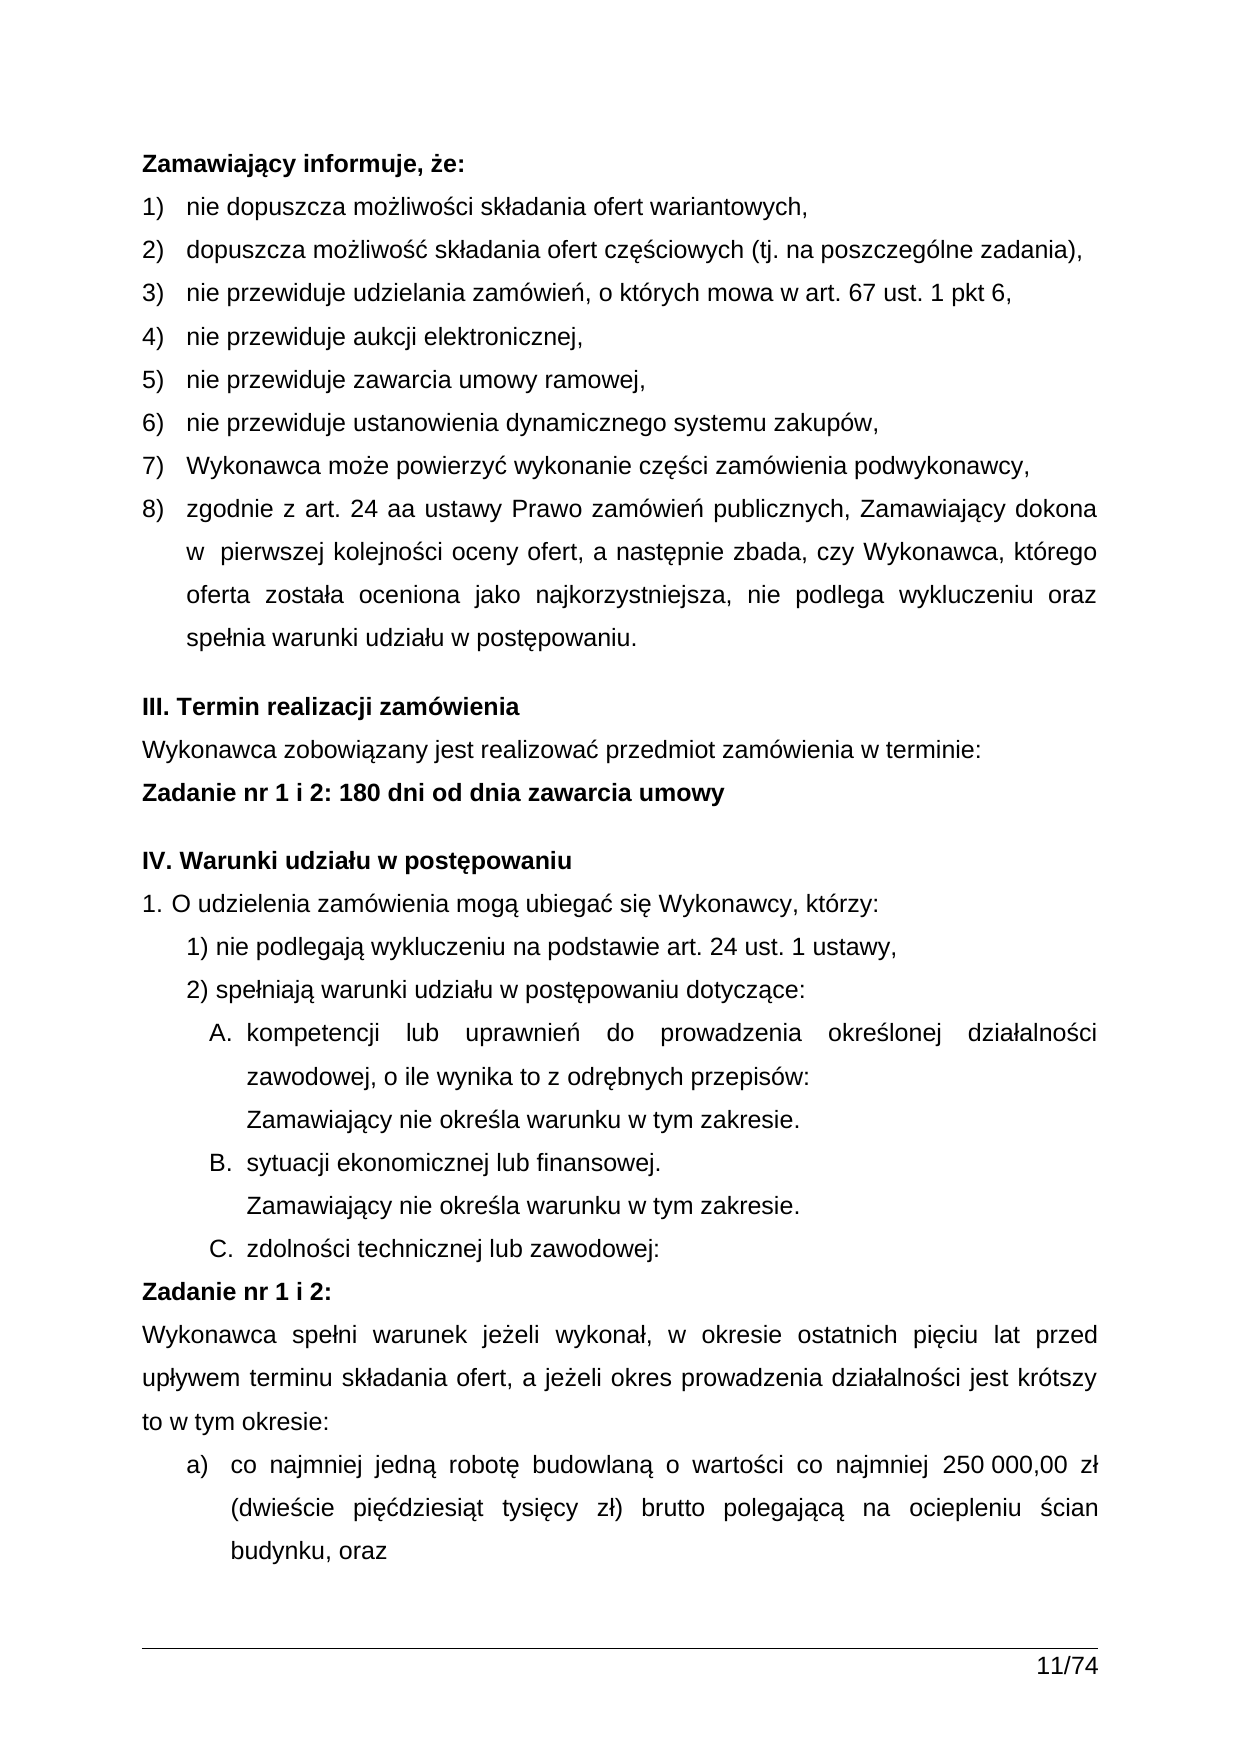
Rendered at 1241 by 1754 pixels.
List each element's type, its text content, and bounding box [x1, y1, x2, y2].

list nie dopuszcza możliwości składania ofert wariantowych, [142, 192, 1098, 221]
list nie przewiduje ustanowienia dynamicznego systemu zakupów, [142, 408, 1098, 437]
text III. Termin realizacji zamówienia [142, 692, 1098, 720]
text IV. Warunki udziału w postępowaniu [142, 846, 1098, 875]
text Zamawiający informuje, że: [142, 149, 1098, 178]
list O udzielenia zamówienia mogą ubiegać się Wykonawcy, którzy: [142, 889, 1098, 918]
list kompetencji lub uprawnień do prowadzenia określonej działalności zawodowej, o ile wynika to z odrębnych przepisów: [209, 1018, 1098, 1090]
list zgodnie z art. 24 aa ustawy Prawo zamówień publicznych, Zamawiający dokona w pierwszej kolejności oceny ofert, a następnie zbada, czy Wykonawca, którego oferta została oceniona jako najkorzystniejsza, nie podlega wykluczeniu oraz spełnia warunki udziału w postępowaniu. [142, 494, 1098, 652]
text Zamawiający nie określa warunku w tym zakresie. [246, 1105, 1098, 1133]
text Wykonawca zobowiązany jest realizować przedmiot zamówienia w terminie: [142, 735, 1098, 763]
list sytuacji ekonomicznej lub finansowej. [209, 1148, 1098, 1177]
list zdolności technicznej lub zawodowej: [209, 1234, 1098, 1263]
list dopuszcza możliwość składania ofert częściowych (tj. na poszczególne zadania), [142, 235, 1098, 264]
list nie przewiduje zawarcia umowy ramowej, [142, 365, 1098, 393]
list Wykonawca może powierzyć wykonanie części zamówienia podwykonawcy, [142, 451, 1098, 480]
list co najmniej jedną robotę budowlaną o wartości co najmniej 250 000,00 zł (dwieście pięćdziesiąt tysięcy zł) brutto polegającą na ociepleniu ścian budynku, oraz [186, 1450, 1098, 1565]
list nie podlegają wykluczeniu na podstawie art. 24 ust. 1 ustawy, [186, 932, 1098, 961]
text Zamawiający nie określa warunku w tym zakresie. [246, 1191, 1098, 1220]
text Wykonawca spełni warunek jeżeli wykonał, w okresie ostatnich pięciu lat przed upływem terminu składania ofert, a jeżeli okres prowadzenia działalności jest krótszy to w tym okresie: [142, 1320, 1098, 1435]
list nie przewiduje aukcji elektronicznej, [142, 322, 1098, 350]
list spełniają warunki udziału w postępowaniu dotyczące: [186, 975, 1098, 1004]
list nie przewiduje udzielania zamówień, o których mowa w art. 67 ust. 1 pkt 6, [142, 278, 1098, 307]
text Zadanie nr 1 i 2: 180 dni od dnia zawarcia umowy [142, 778, 1098, 807]
text Zadanie nr 1 i 2: [142, 1277, 1098, 1306]
